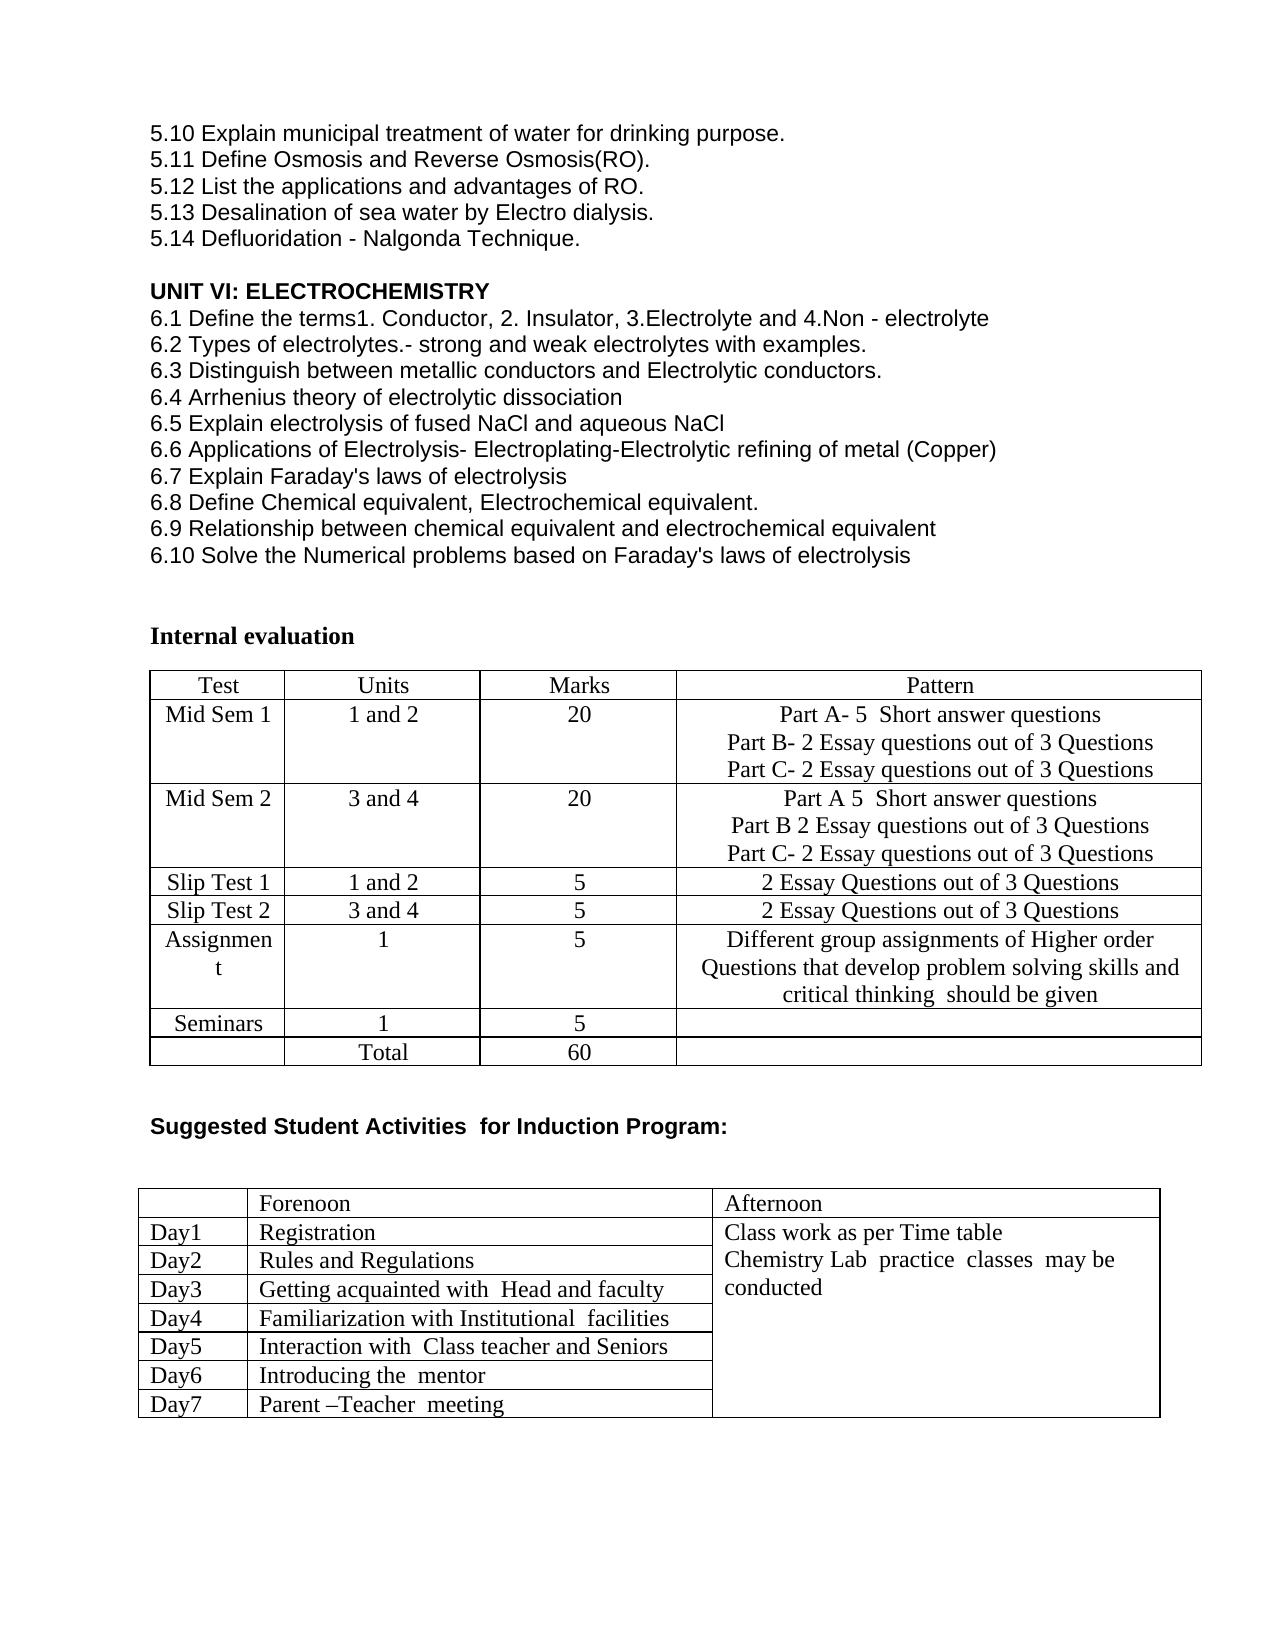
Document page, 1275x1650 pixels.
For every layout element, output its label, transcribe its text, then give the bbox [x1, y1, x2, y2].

text 5.13 Desalination of sea water by Electro dialysis. [150, 199, 1155, 225]
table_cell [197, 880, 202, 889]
text 5.10 Explain municipal treatment of water for drinking purpose. [150, 120, 1155, 146]
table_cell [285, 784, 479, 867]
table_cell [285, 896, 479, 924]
text 6.8 Define Chemical equivalent, Electrochemical equivalent. [150, 489, 1155, 515]
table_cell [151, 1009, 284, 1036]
text 6.5 Explain electrolysis of fused NaCl and aqueous NaCl [150, 410, 1155, 436]
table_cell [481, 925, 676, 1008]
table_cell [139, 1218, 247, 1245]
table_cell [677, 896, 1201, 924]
text Internal evaluation [150, 621, 1155, 649]
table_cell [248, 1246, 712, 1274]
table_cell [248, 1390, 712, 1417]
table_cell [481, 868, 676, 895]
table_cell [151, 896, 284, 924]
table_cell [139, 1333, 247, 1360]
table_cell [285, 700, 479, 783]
text 5.14 Defluoridation - Nalgonda Technique. [150, 225, 1155, 252]
text 5.12 List the applications and advantages of RO. [150, 173, 1155, 199]
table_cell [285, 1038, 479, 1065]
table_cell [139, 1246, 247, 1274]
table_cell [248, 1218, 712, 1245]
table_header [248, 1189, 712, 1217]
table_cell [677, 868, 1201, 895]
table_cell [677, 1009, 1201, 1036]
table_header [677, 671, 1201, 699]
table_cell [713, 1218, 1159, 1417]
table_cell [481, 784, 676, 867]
text 6.7 Explain Faraday's laws of electrolysis [150, 463, 1155, 489]
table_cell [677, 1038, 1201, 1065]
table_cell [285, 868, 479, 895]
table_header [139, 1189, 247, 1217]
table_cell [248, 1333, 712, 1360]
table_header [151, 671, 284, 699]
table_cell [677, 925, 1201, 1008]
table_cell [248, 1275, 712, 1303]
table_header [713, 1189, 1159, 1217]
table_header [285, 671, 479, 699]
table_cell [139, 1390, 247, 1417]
text 6.2 Types of electrolytes.- strong and weak electrolytes with examples. [150, 331, 1155, 357]
text 6.9 Relationship between chemical equivalent and electrochemical equivalent [150, 515, 1155, 542]
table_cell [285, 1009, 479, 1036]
text UNIT VI: ELECTROCHEMISTRY [150, 278, 1155, 304]
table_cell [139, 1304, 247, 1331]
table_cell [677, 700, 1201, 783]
text Suggested Student Activities for Induction Program: [150, 1113, 1155, 1140]
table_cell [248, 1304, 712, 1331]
text 6.10 Solve the Numerical problems based on Faraday's laws of electrolysis [150, 542, 1155, 568]
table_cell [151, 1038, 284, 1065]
text 6.1 Define the terms1. Conductor, 2. Insulator, 3.Electrolyte and 4.Non - electrolyte [150, 304, 1155, 331]
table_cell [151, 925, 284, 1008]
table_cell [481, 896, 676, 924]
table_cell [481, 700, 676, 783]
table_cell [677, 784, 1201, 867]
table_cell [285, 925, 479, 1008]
text 6.4 Arrhenius theory of electrolytic dissociation [150, 383, 1155, 410]
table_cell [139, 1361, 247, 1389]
text 6.6 Applications of Electrolysis- Electroplating-Electrolytic refining of metal (Copper) [150, 436, 1155, 463]
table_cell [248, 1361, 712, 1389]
text 5.11 Define Osmosis and Reverse Osmosis(RO). [150, 146, 1155, 173]
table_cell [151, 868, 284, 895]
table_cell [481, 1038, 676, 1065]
text 6.3 Distinguish between metallic conductors and Electrolytic conductors. [150, 357, 1155, 383]
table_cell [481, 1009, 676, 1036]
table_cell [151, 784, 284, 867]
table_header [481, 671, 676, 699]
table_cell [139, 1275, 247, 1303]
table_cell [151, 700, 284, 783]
